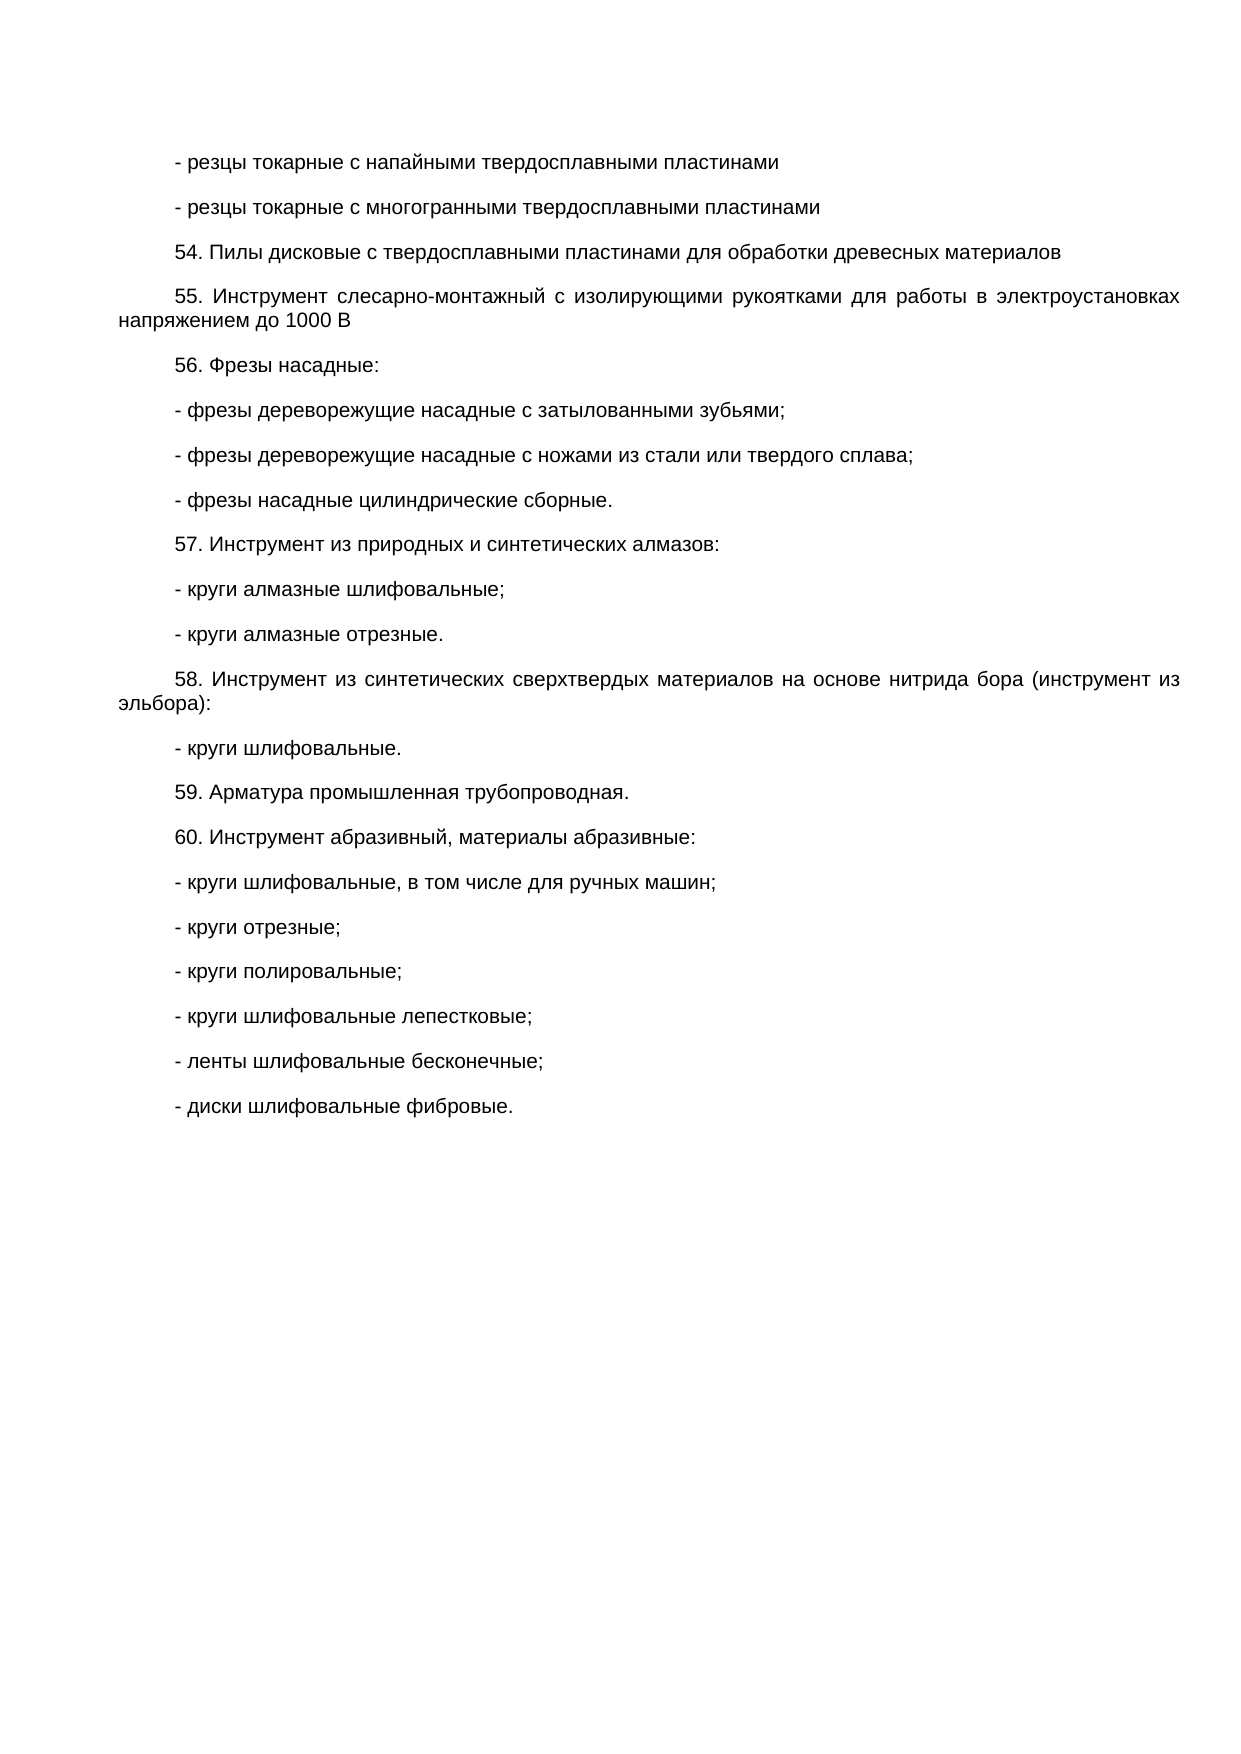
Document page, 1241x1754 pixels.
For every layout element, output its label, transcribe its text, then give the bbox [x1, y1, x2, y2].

text 58. Инструмент из синтетических сверхтвердых материалов на основе нитрида бора (инструмент из эльбора): [118, 667, 1181, 714]
text - резцы токарные с напайными твердосплавными пластинами [118, 150, 1181, 174]
text 57. Инструмент из природных и синтетических алмазов: [118, 532, 1181, 556]
text - круги шлифовальные лепестковые; [118, 1004, 1181, 1028]
text - резцы токарные с многогранными твердосплавными пластинами [118, 195, 1181, 219]
text 54. Пилы дисковые с твердосплавными пластинами для обработки древесных материалов [118, 239, 1181, 263]
text - круги алмазные отрезные. [118, 622, 1181, 646]
text 56. Фрезы насадные: [118, 353, 1181, 377]
text - фрезы дереворежущие насадные с ножами из стали или твердого сплава; [118, 443, 1181, 467]
text 55. Инструмент слесарно-монтажный с изолирующими рукоятками для работы в электроустановках напряжением до 1000 В [118, 284, 1181, 332]
text - круги алмазные шлифовальные; [118, 577, 1181, 601]
text - фрезы дереворежущие насадные с затылованными зубьями; [118, 398, 1181, 422]
text - круги шлифовальные. [118, 735, 1181, 759]
text - диски шлифовальные фибровые. [118, 1094, 1181, 1118]
text - фрезы насадные цилиндрические сборные. [118, 487, 1181, 511]
text - ленты шлифовальные бесконечные; [118, 1049, 1181, 1073]
text - круги отрезные; [118, 914, 1181, 938]
text 59. Арматура промышленная трубопроводная. [118, 780, 1181, 804]
text - круги шлифовальные, в том числе для ручных машин; [118, 870, 1181, 894]
text 60. Инструмент абразивный, материалы абразивные: [118, 825, 1181, 849]
text - круги полировальные; [118, 959, 1181, 983]
